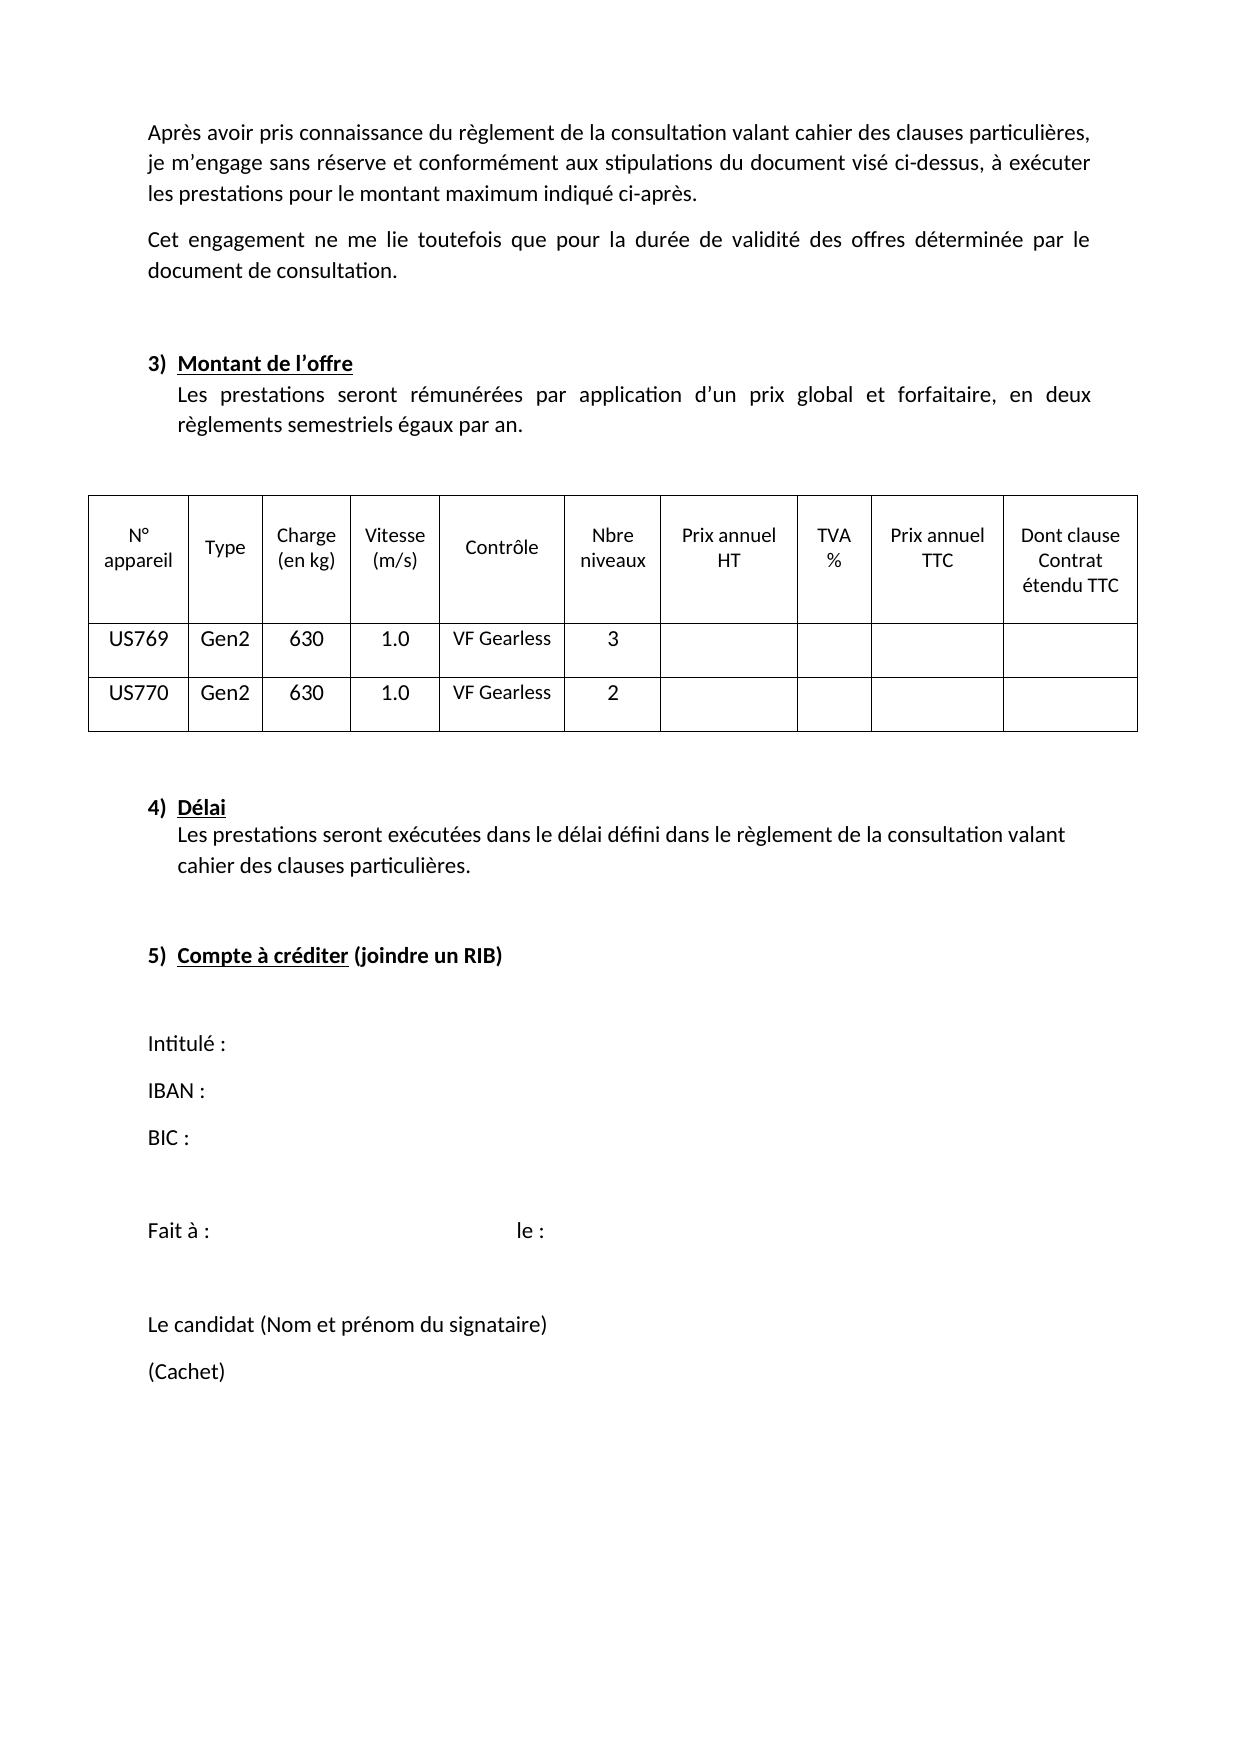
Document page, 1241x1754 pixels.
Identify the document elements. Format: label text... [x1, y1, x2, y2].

list Compte à créditer (joindre un RIB) [148, 941, 1093, 969]
table_header Charge (en kg) [263, 496, 350, 623]
table_cell 1.0 [351, 678, 439, 731]
table_cell 2 [565, 678, 660, 731]
table_cell [1004, 678, 1137, 731]
text Fait à : le : [148, 1216, 1093, 1244]
table_header TVA % [798, 496, 871, 623]
text BIC : [148, 1123, 1093, 1151]
table_header Prix annuel HT [661, 496, 797, 623]
table_cell Gen2 [189, 624, 262, 677]
list Les prestations seront rémunérées par application d’un prix global et forfaitaire, en deux règlements semestriels égaux par an. [177, 380, 1093, 438]
text Le candidat (Nom et prénom du signataire) [148, 1310, 1093, 1338]
list Montant de l’offre [148, 349, 1093, 377]
table_cell Gen2 [189, 678, 262, 731]
table_cell [1004, 624, 1137, 677]
table_cell 1.0 [351, 624, 439, 677]
table_cell [872, 624, 1003, 677]
table_header Prix annuel TTC [872, 496, 1003, 623]
table_header Nbre niveaux [565, 496, 660, 623]
table_cell US769 [89, 624, 188, 677]
text Cet engagement ne me lie toutefois que pour la durée de validité des offres déterminée par le document de consultation. [148, 226, 1093, 284]
text Intitulé : [148, 1029, 1093, 1057]
table_header Type [189, 496, 262, 623]
table_cell VF Gearless [440, 624, 564, 677]
table_header Dont clause Contrat étendu TTC [1004, 496, 1137, 623]
list Les prestations seront exécutées dans le délai défini dans le règlement de la consultation valant cahier des clauses particulières. [177, 821, 1093, 879]
table_cell [872, 678, 1003, 731]
table_cell US770 [89, 678, 188, 731]
text (Cachet) [148, 1357, 1093, 1385]
table_header Contrôle [440, 496, 564, 623]
text Après avoir pris connaissance du règlement de la consultation valant cahier des clauses particulières, je m’engage sans réserve et conformément aux stipulations du document visé ci-dessus, à exécuter les prestations pour le montant maximum indiqué ci-après. [148, 118, 1093, 207]
table_cell [798, 678, 871, 731]
table_cell [661, 624, 797, 677]
table_cell 630 [263, 624, 350, 677]
table_cell [661, 678, 797, 731]
table_header N° appareil [89, 496, 188, 623]
list Délai [148, 793, 1093, 821]
table_header Vitesse (m/s) [351, 496, 439, 623]
table_cell [798, 624, 871, 677]
table_cell 630 [263, 678, 350, 731]
table_cell 3 [565, 624, 660, 677]
text IBAN : [148, 1076, 1093, 1104]
table_cell VF Gearless [440, 678, 564, 731]
